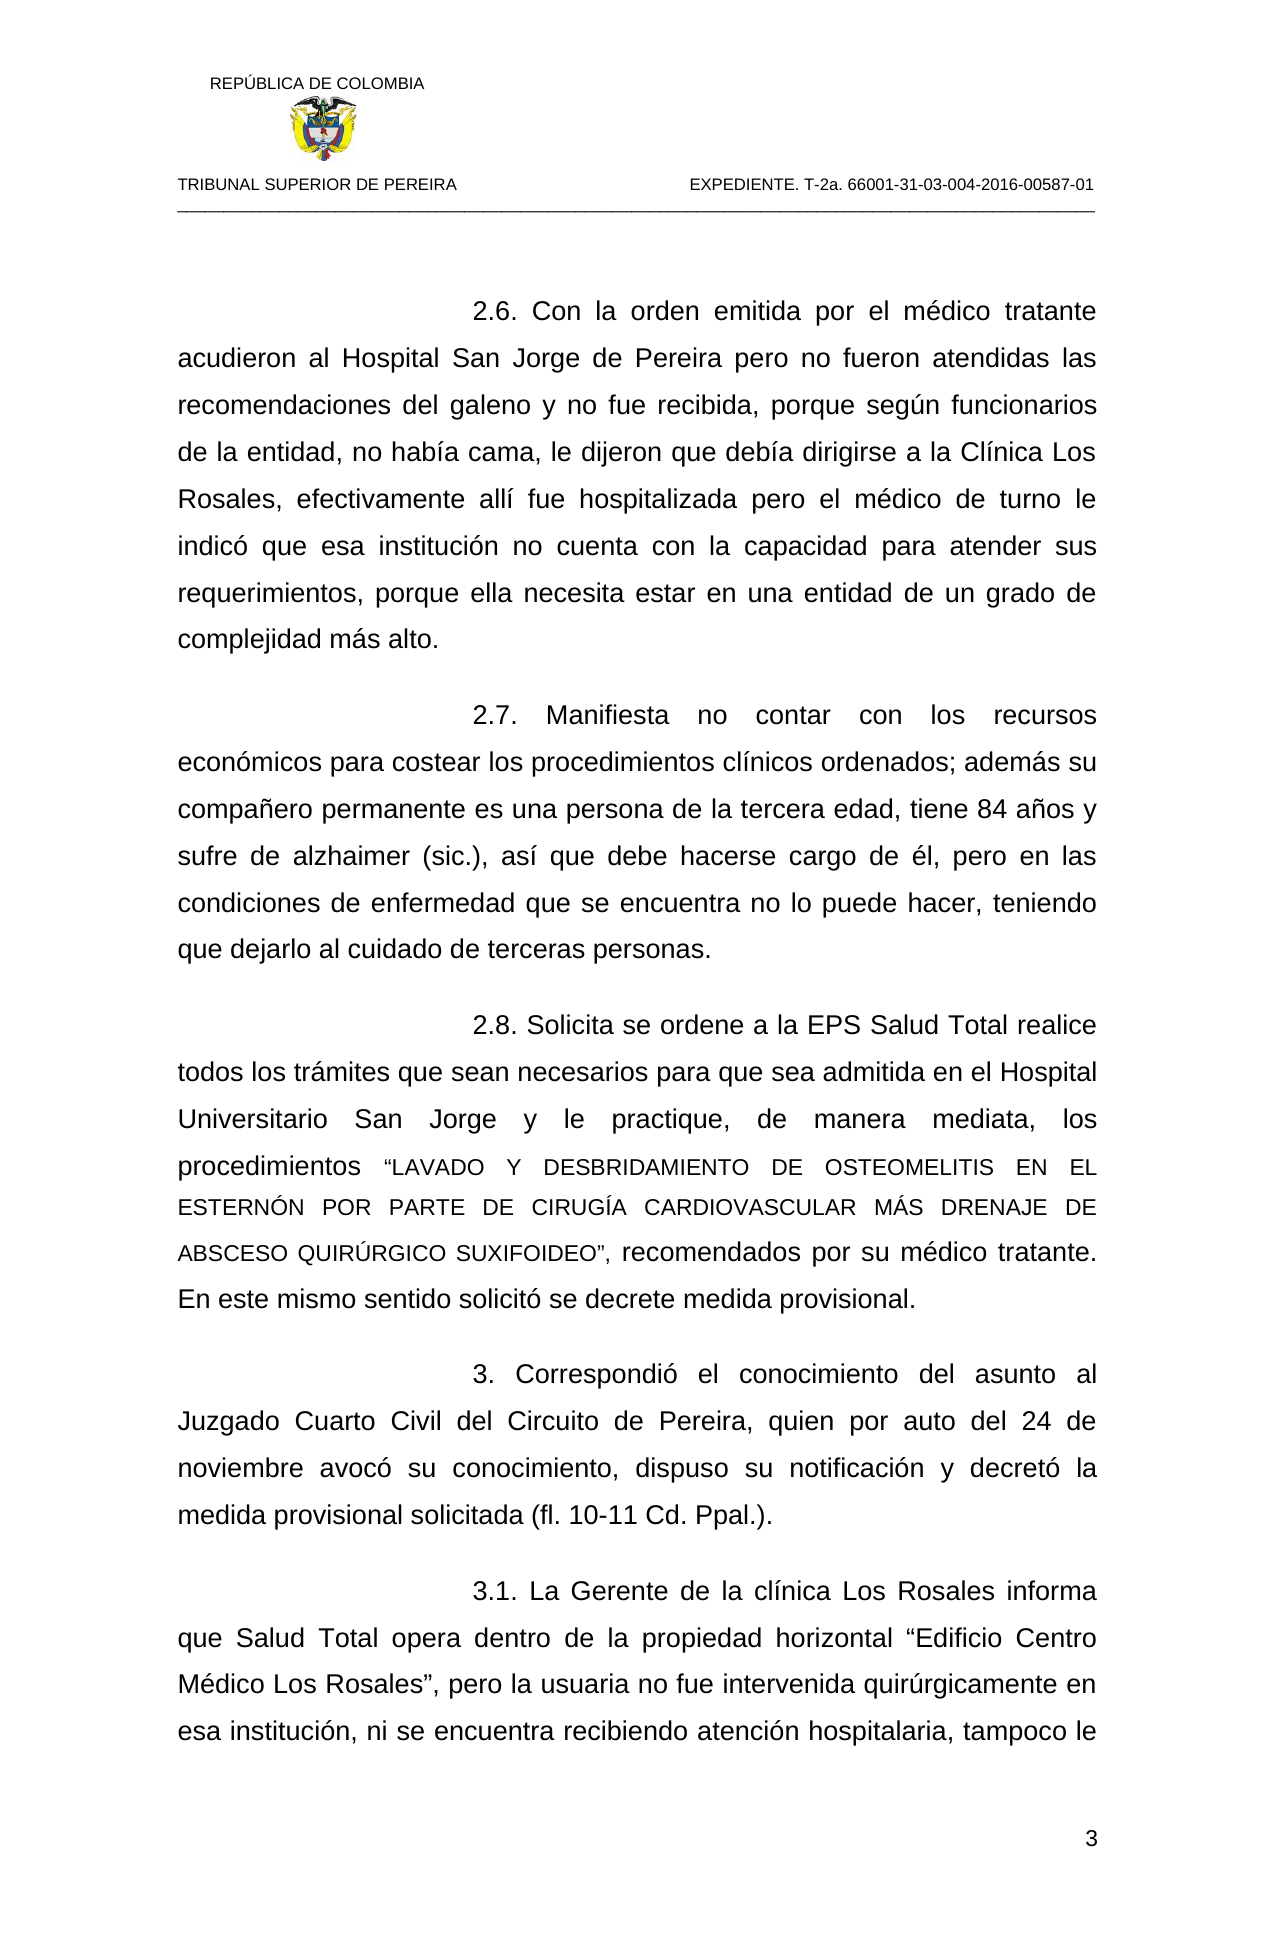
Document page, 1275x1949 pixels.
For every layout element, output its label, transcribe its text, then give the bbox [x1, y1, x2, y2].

text 3. Correspondió el conocimiento del asunto al Juzgado Cuarto Civil del Circuito de Pereira, quien por auto del 24 de noviembre avocó su conocimiento, dispuso su notificación y decretó la medida provisional solicitada (fl. 10-11 Cd. Ppal.). [177, 1358, 1098, 1530]
text 2.7. Manifiesta no contar con los recursos económicos para costear los procedimientos clínicos ordenados; además su compañero permanente es una persona de la tercera edad, tiene 84 años y sufre de alzhaimer (sic.), así que debe hacerse cargo de él, pero en las condiciones de enfermedad que se encuentra no lo puede hacer, teniendo que dejarlo al cuidado de terceras personas. [177, 699, 1098, 965]
text 2.8. Solicita se ordene a la EPS Salud Total realice todos los trámites que sean necesarios para que sea admitida en el Hospital Universitario San Jorge y le practique, de manera mediata, los procedimientos “LAVADO Y DESBRIDAMIENTO DE OSTEOMELITIS EN EL ESTERNÓN POR PARTE DE CIRUGÍA CARDIOVASCULAR MÁS DRENAJE DE ABSCESO QUIRÚRGICO SUXIFOIDEO”, recomendados por su médico tratante. En este mismo sentido solicitó se decrete medida provisional. [177, 1009, 1098, 1314]
text 2.6. Con la orden emitida por el médico tratante acudieron al Hospital San Jorge de Pereira pero no fueron atendidas las recomendaciones del galeno y no fue recibida, porque según funcionarios de la entidad, no había cama, le dijeron que debía dirigirse a la Clínica Los Rosales, efectivamente allí fue hospitalizada pero el médico de turno le indicó que esa institución no cuenta con la capacidad para atender sus requerimientos, porque ella necesita estar en una entidad de un grado de complejidad más alto. [177, 295, 1098, 655]
picture [289, 96, 357, 161]
